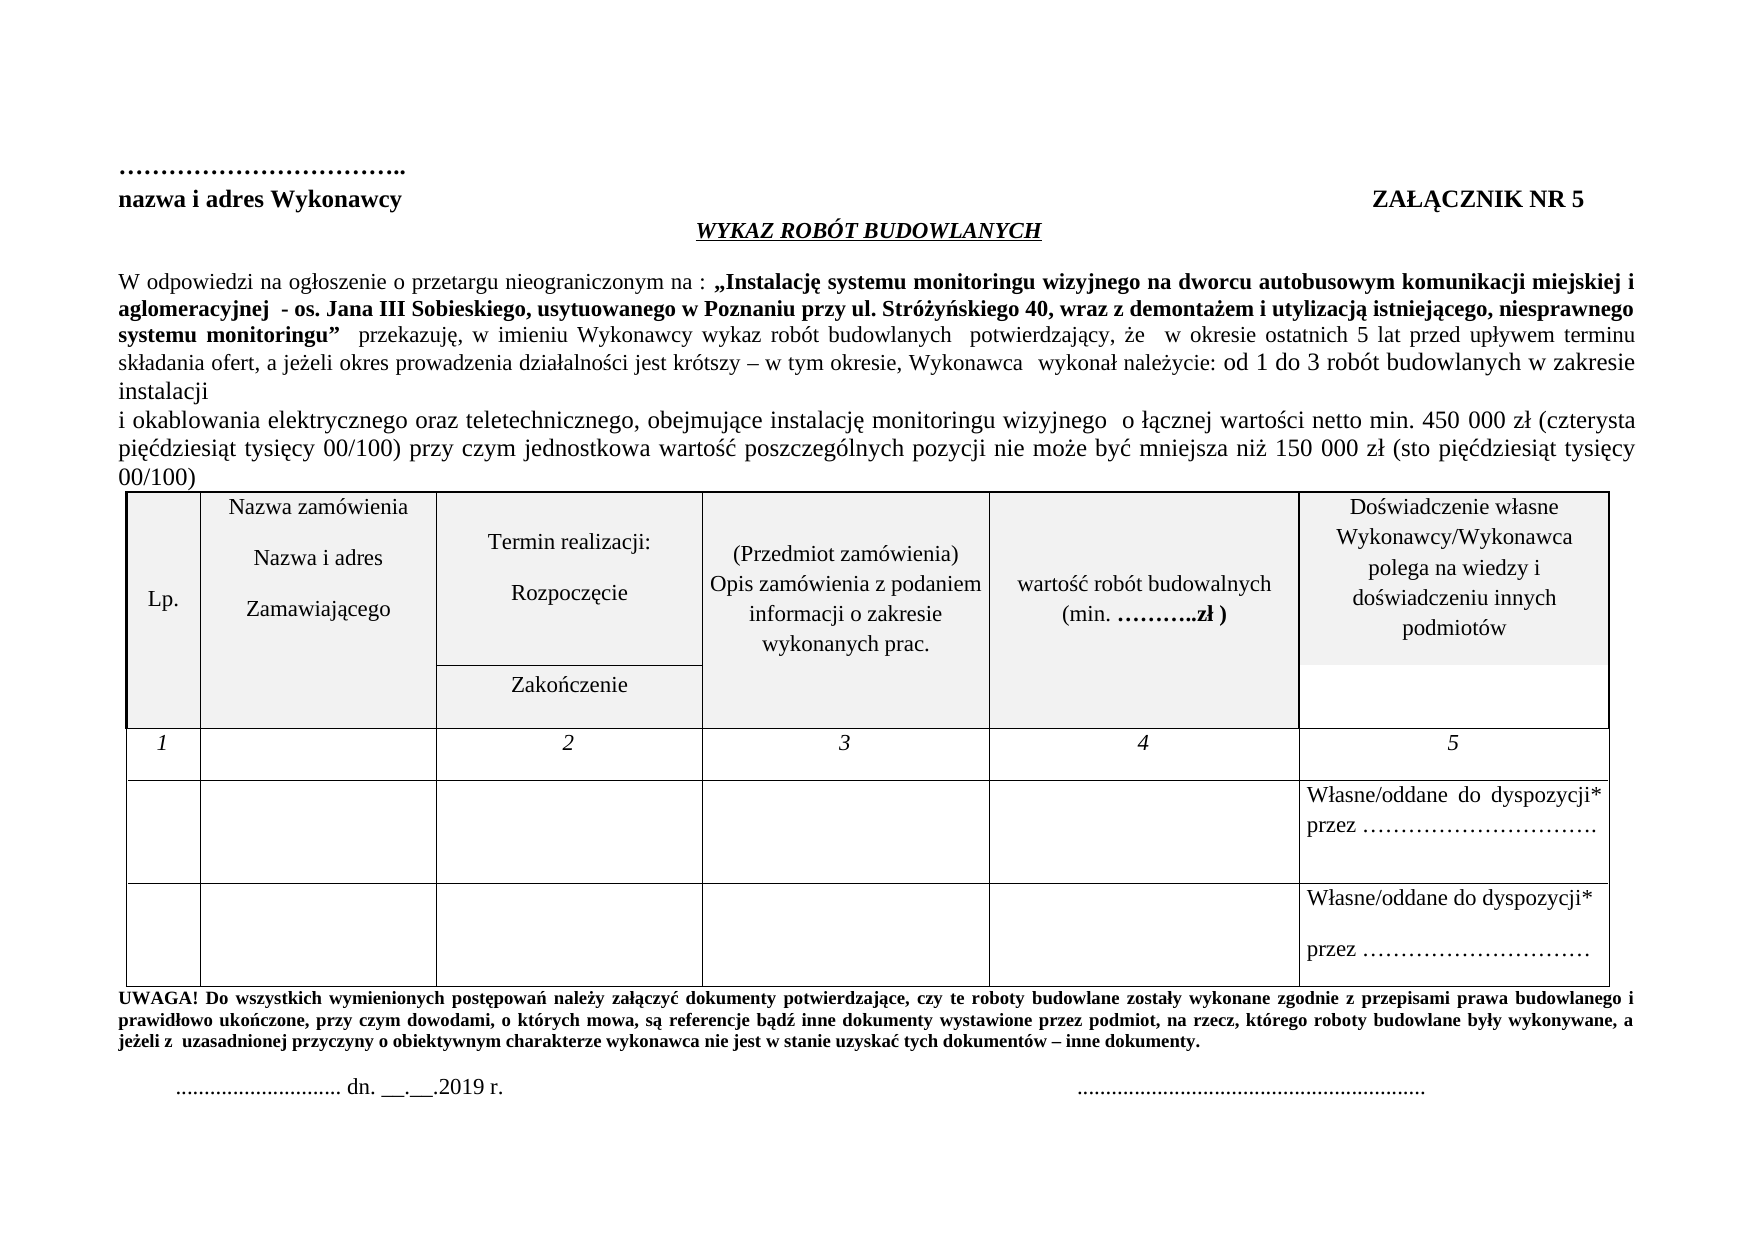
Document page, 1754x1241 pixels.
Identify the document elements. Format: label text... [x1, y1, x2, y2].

text W odpowiedzi na ogłoszenie o przetargu nieograniczonym na : „Instalację systemu monitoringu wizyjnego na dworcu autobusowym komunikacji miejskiej i aglomeracyjnej - os. Jana III Sobieskiego, usytuowanego w Poznaniu przy ul. Stróżyńskiego 40, wraz z demontażem i utylizacją istniejącego, niesprawnego systemu monitoringu” przekazuję, w imieniu Wykonawcy wykaz robót budowlanych potwierdzający, że w okresie ostatnich 5 lat przed upływem terminu składania ofert, a jeżeli okres prowadzenia działalności jest krótszy – w tym okresie, Wykonawca wykonał należycie: od 1 do 3 robót budowlanych w zakresie instalacji i okablowania elektrycznego oraz teletechnicznego, obejmujące instalację monitoringu wizyjnego o łącznej wartości netto min. 450 000 zł (czterysta pięćdziesiąt tysięcy 00/100) przy czym jednostkowa wartość poszczególnych pozycji nie może być mniejsza niż 150 000 zł (sto pięćdziesiąt tysięcy 00/100) [118, 268, 1636, 491]
table_cell 2 [437, 729, 702, 780]
table_header Nazwa zamówienia Nazwa i adres Zamawiającego [201, 493, 436, 728]
table_cell [127, 883, 200, 986]
table_cell Własne/oddane do dyspozycji* przez …………………………. [1300, 780, 1609, 883]
table_cell [437, 884, 702, 986]
table_header Lp. [128, 493, 200, 728]
table_cell [703, 884, 989, 986]
text UWAGA! Do wszystkich wymienionych postępowań należy załączyć dokumenty potwierdzające, czy te roboty budowlane zostały wykonane zgodnie z przepisami prawa budowlanego i prawidłowo ukończone, przy czym dowodami, o których mowa, są referencje bądź inne dokumenty wystawione przez podmiot, na rzecz, którego roboty budowlane były wykonywane, a jeżeli z uzasadnionej przyczyny o obiektywnym charakterze wykonawca nie jest w stanie uzyskać tych dokumentów – inne dokumenty. [118, 987, 1636, 1052]
text …………………………….. [118, 151, 1636, 180]
table_cell Własne/oddane do dyspozycji* przez ………………………… [1300, 883, 1609, 986]
text ............................. dn. __.__.2019 r. ............................................................. [118, 1073, 1636, 1099]
table_cell [990, 884, 1299, 986]
table_cell [201, 729, 436, 780]
table_header wartość robót budowalnych (min. ………..zł ) [990, 493, 1298, 728]
table_cell [1300, 665, 1608, 728]
table_cell [990, 781, 1299, 883]
table_cell Zakończenie [437, 666, 702, 728]
table_cell [127, 780, 200, 883]
table_header Termin realizacji: Rozpoczęcie [437, 493, 702, 665]
table_cell 3 [703, 729, 989, 780]
table_cell [437, 781, 702, 883]
table_cell 4 [990, 729, 1299, 780]
table_header (Przedmiot zamówienia) Opis zamówienia z podaniem informacji o zakresie wykonanych prac. [703, 493, 989, 728]
table_cell 5 [1300, 729, 1609, 780]
table_cell [201, 781, 436, 883]
list WYKAZ ROBÓT BUDOWLANYCH [118, 217, 1621, 243]
table_cell [201, 884, 436, 986]
table_header Doświadczenie własne Wykonawcy/Wykonawca polega na wiedzy i doświadczeniu innych podmiotów [1300, 493, 1608, 665]
table_cell 1 [127, 729, 200, 780]
table_cell [703, 781, 989, 883]
text nazwa i adres Wykonawcy ZAŁĄCZNIK NR 5 [118, 184, 1636, 213]
